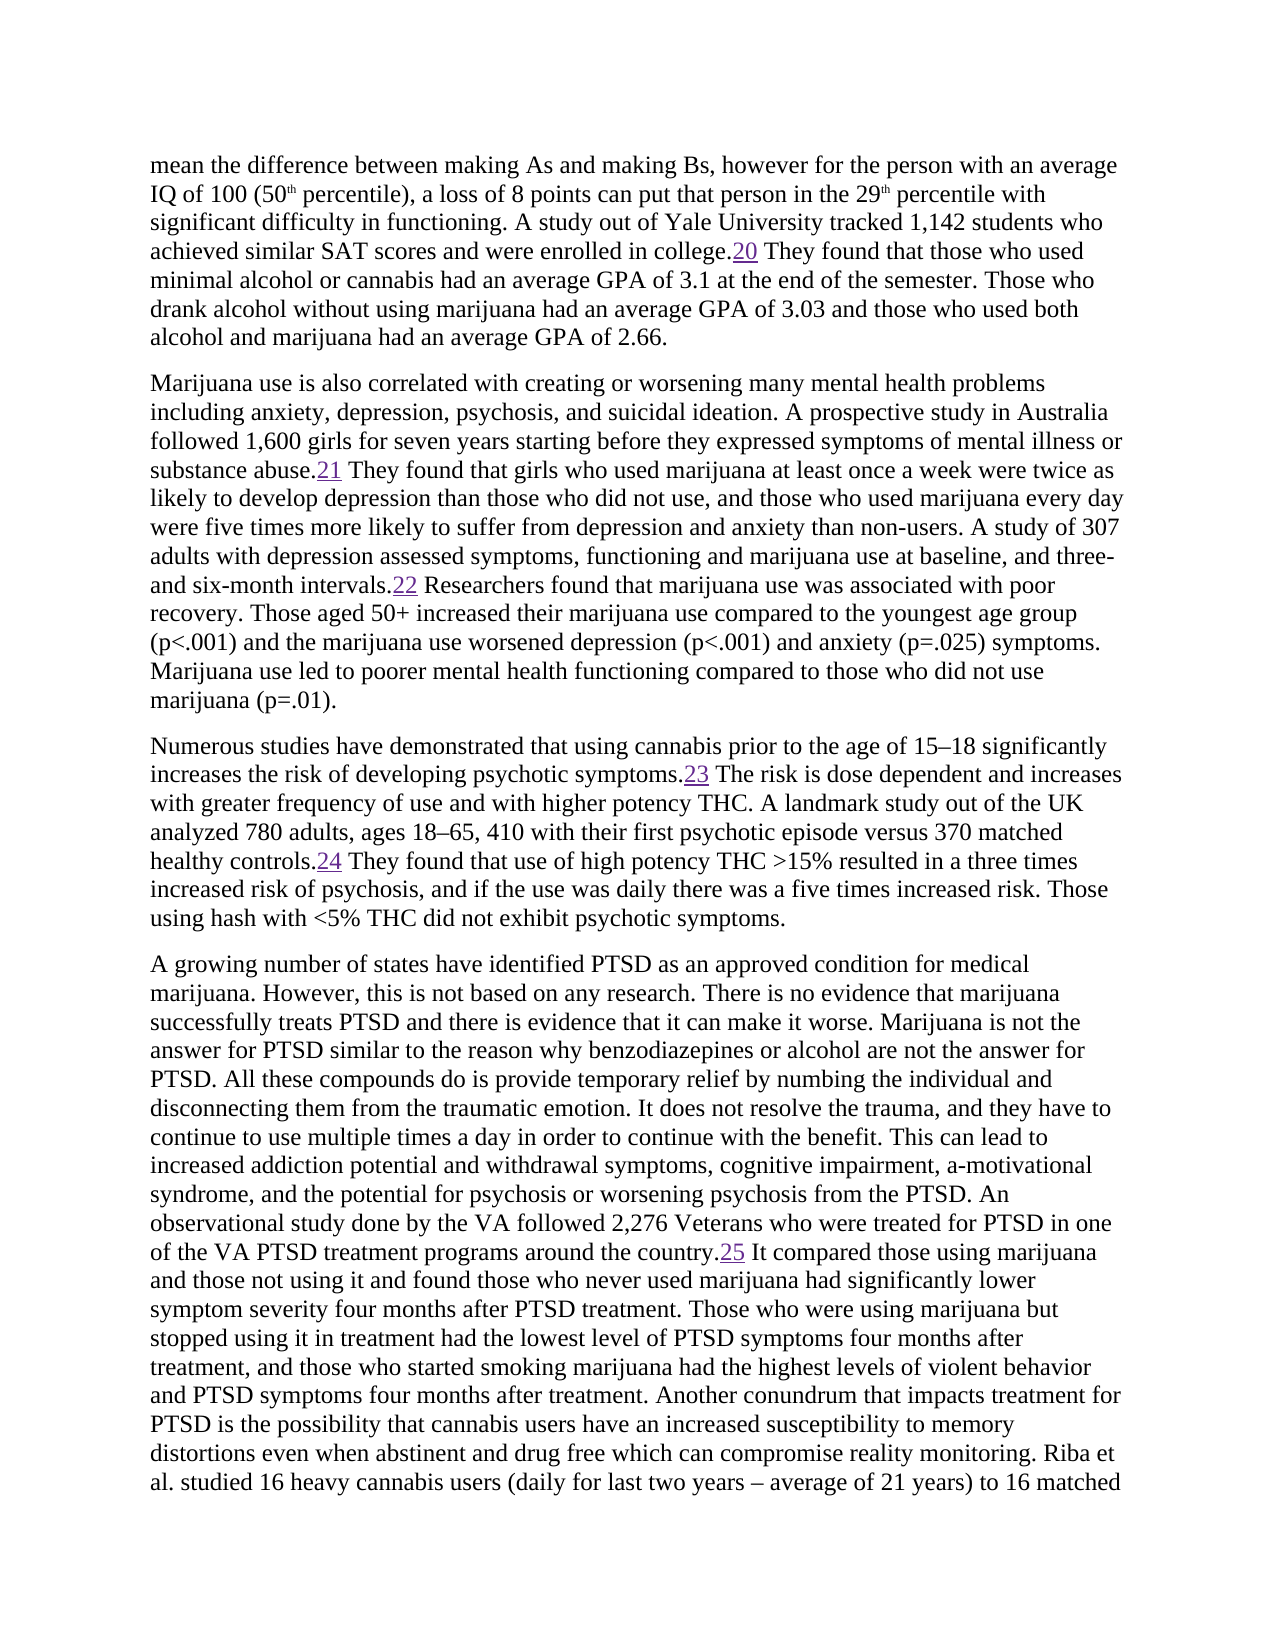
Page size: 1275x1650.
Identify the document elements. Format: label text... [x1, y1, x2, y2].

text Numerous studies have demonstrated that using cannabis prior to the age of 15–18 significantly increases the risk of developing psychotic symptoms.23 The risk is dose dependent and increases with greater frequency of use and with higher potency THC. A landmark study out of the UK analyzed 780 adults, ages 18–65, 410 with their first psychotic episode versus 370 matched healthy controls.24 They found that use of high potency THC >15% resulted in a three times increased risk of psychosis, and if the use was daily there was a five times increased risk. Those using hash with <5% THC did not exhibit psychotic symptoms. [150, 731, 1125, 932]
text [150, 150, 1125, 351]
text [150, 949, 1125, 1496]
text Marijuana use is also correlated with creating or worsening many mental health problems including anxiety, depression, psychosis, and suicidal ideation. A prospective study in Australia followed 1,600 girls for seven years starting before they expressed symptoms of mental illness or substance abuse.21 They found that girls who used marijuana at least once a week were twice as likely to develop depression than those who did not use, and those who used marijuana every day were five times more likely to suffer from depression and anxiety than non-users. A study of 307 adults with depression assessed symptoms, functioning and marijuana use at baseline, and three- and six-month intervals.22 Researchers found that marijuana use was associated with poor recovery. Those aged 50+ increased their marijuana use compared to the youngest age group (p<.001) and the marijuana use worsened depression (p<.001) and anxiety (p=.025) symptoms. Marijuana use led to poorer mental health functioning compared to those who did not use marijuana (p=.01). [150, 368, 1125, 713]
